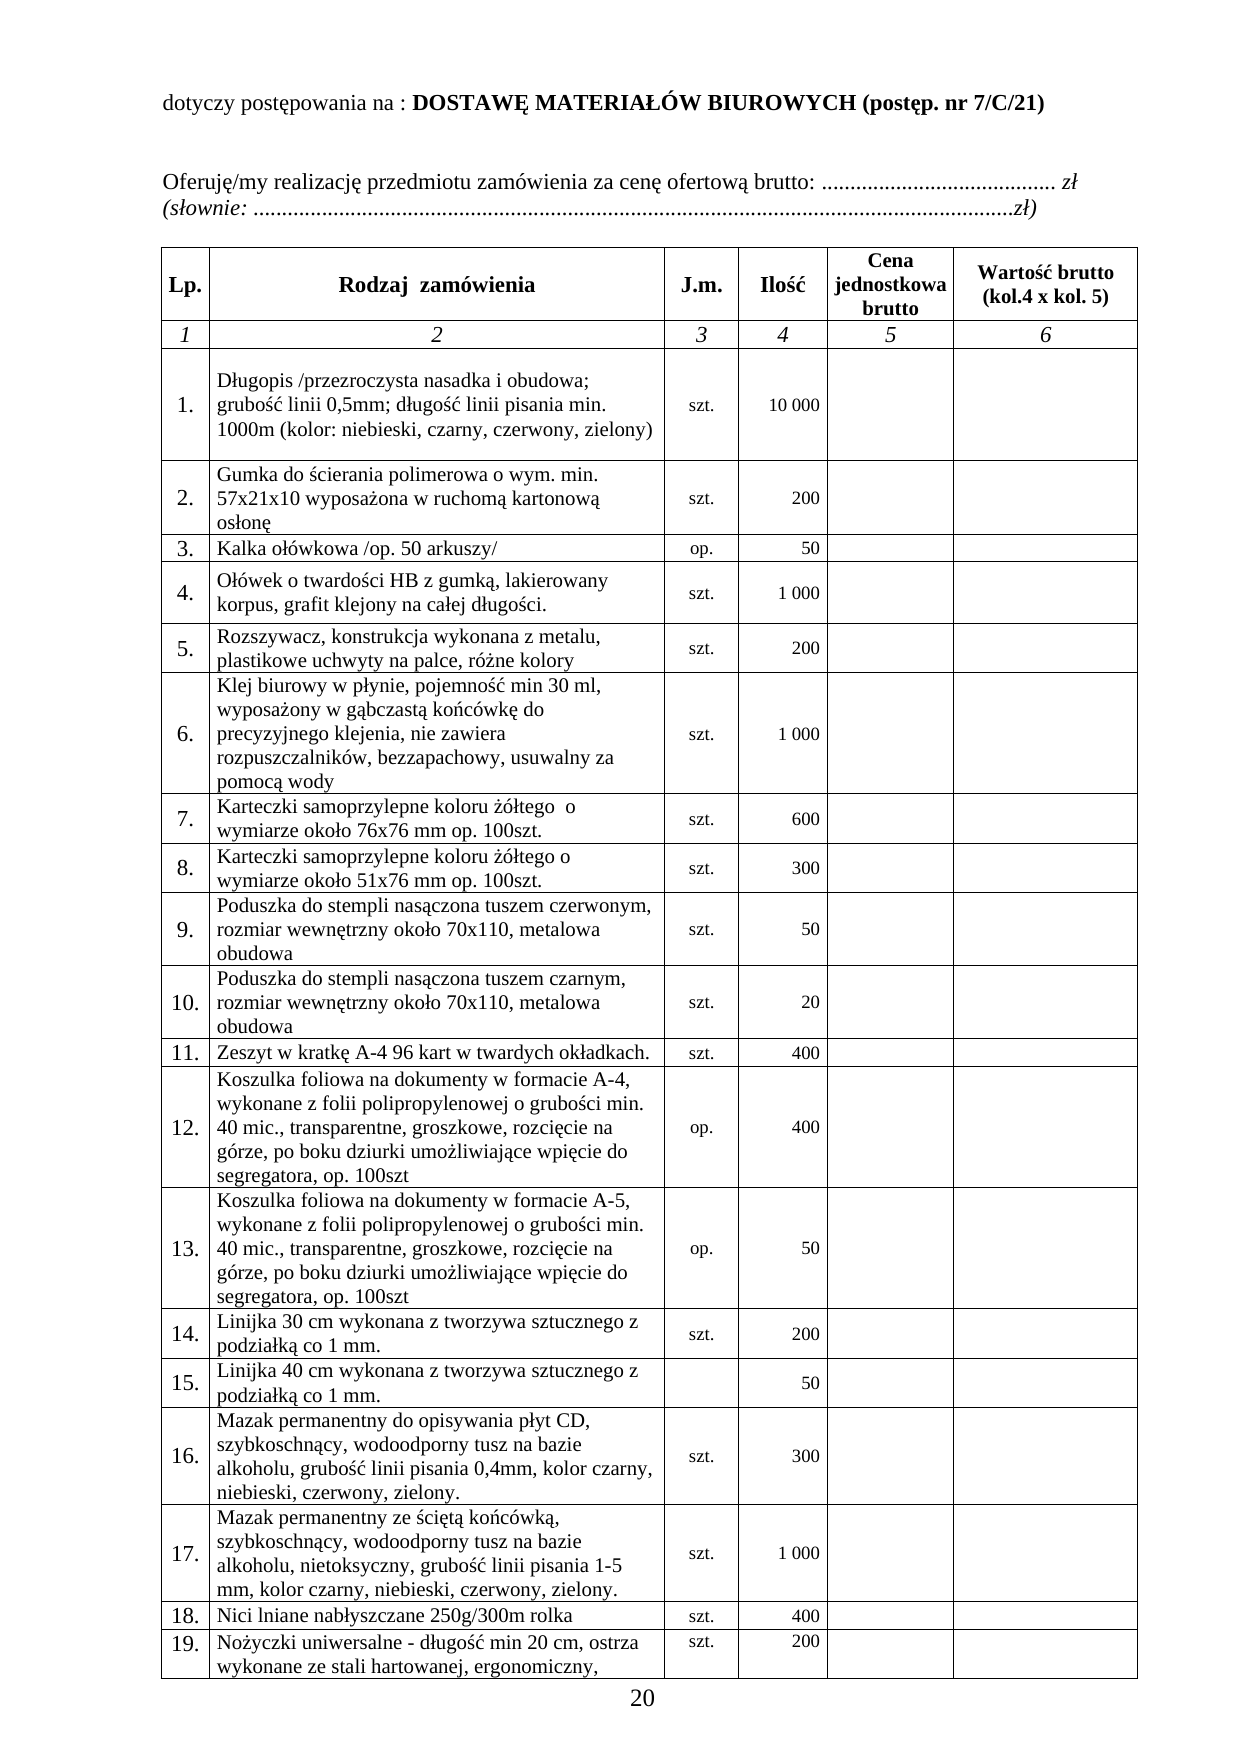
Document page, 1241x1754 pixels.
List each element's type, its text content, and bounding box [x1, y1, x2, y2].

table_cell 10. [162, 966, 209, 1038]
table_cell 16. [162, 1408, 209, 1504]
table_cell Rozszywacz, konstrukcja wykonana z metalu, plastikowe uchwyty na palce, różne kolory [210, 624, 664, 672]
table_cell 400 [739, 1067, 827, 1187]
table_cell [828, 1067, 953, 1187]
table_cell Linijka 30 cm wykonana z tworzywa sztucznego z podziałką co 1 mm. [210, 1309, 664, 1357]
table_cell [954, 461, 1137, 534]
table_cell 10 000 [739, 349, 827, 460]
table_cell [828, 794, 953, 842]
table_cell 5. [162, 624, 209, 672]
table_cell 4. [162, 562, 209, 623]
table_cell [828, 624, 953, 672]
table_cell [828, 1408, 953, 1504]
table_cell Klej biurowy w płynie, pojemność min 30 ml, wyposażony w gąbczastą końcówkę do precyzyjnego klejenia, nie zawiera rozpuszczalników, bezzapachowy, usuwalny za pomocą wody [210, 673, 664, 793]
table_cell szt. [665, 1408, 738, 1504]
table_header Ilość [739, 248, 827, 320]
table_cell szt. [665, 1039, 738, 1066]
table_cell [954, 893, 1137, 965]
table_cell Linijka 40 cm wykonana z tworzywa sztucznego z podziałką co 1 mm. [210, 1359, 664, 1407]
table_cell 1 000 [739, 673, 827, 793]
table_cell 1 000 [739, 1505, 827, 1601]
table_cell 50 [739, 535, 827, 561]
table_cell [828, 1602, 953, 1628]
table_cell 1. [162, 349, 209, 460]
table_cell 400 [739, 1602, 827, 1628]
table_cell Karteczki samoprzylepne koloru żółtego o wymiarze około 51x76 mm op. 100szt. [210, 844, 664, 892]
table_cell Gumka do ścierania polimerowa o wym. min. 57x21x10 wyposażona w ruchomą kartonową osłonę [210, 461, 664, 534]
table_cell [954, 1505, 1137, 1601]
table_header Cena jednostkowa brutto [828, 248, 953, 320]
table_cell 1 [162, 321, 209, 347]
table_cell [954, 1188, 1137, 1308]
table_cell [954, 535, 1137, 561]
table_cell [954, 1359, 1137, 1407]
table_cell [828, 966, 953, 1038]
table_cell [828, 844, 953, 892]
table_cell 200 [739, 1309, 827, 1357]
table_cell [828, 893, 953, 965]
table_cell szt. [665, 1505, 738, 1601]
table_cell szt. [665, 966, 738, 1038]
table_cell 20 [739, 966, 827, 1038]
table_cell 5 [828, 321, 953, 347]
table_cell 12. [162, 1067, 209, 1187]
table_cell 6. [162, 673, 209, 793]
table_cell op. [665, 535, 738, 561]
table_header J.m. [665, 248, 738, 320]
table_cell szt. [665, 1602, 738, 1628]
table_cell [954, 673, 1137, 793]
table_cell [828, 461, 953, 534]
table_cell 11. [162, 1039, 209, 1066]
table_cell szt. [665, 624, 738, 672]
table_header Rodzaj zamówienia [210, 248, 664, 320]
table_cell 7. [162, 794, 209, 842]
table_cell szt. [665, 844, 738, 892]
table_cell [954, 562, 1137, 623]
table_header Wartość brutto (kol.4 x kol. 5) [954, 248, 1137, 320]
table_cell [828, 535, 953, 561]
table_cell szt. [665, 349, 738, 460]
table_cell Zeszyt w kratkę A-4 96 kart w twardych okładkach. [210, 1039, 664, 1066]
table_cell 3 [665, 321, 738, 347]
table_cell 3. [162, 535, 209, 561]
table_cell [828, 1359, 953, 1407]
table_cell 18. [162, 1602, 209, 1628]
text dotyczy postępowania na : DOSTAWĘ MATERIAŁÓW BIUROWYCH (postęp. nr 7/C/21) [162, 89, 1122, 115]
table_cell [954, 1602, 1137, 1628]
table_cell szt. [665, 794, 738, 842]
table_cell szt. [665, 673, 738, 793]
table_cell Ołówek o twardości HB z gumką, lakierowany korpus, grafit klejony na całej długości. [210, 562, 664, 623]
table_cell szt. [665, 461, 738, 534]
table_cell [828, 562, 953, 623]
table_header Lp. [162, 248, 209, 320]
table_cell 50 [739, 893, 827, 965]
table_cell op. [665, 1067, 738, 1187]
table_cell [954, 1408, 1137, 1504]
table_cell [828, 349, 953, 460]
table_cell 50 [739, 1188, 827, 1308]
table_cell 8. [162, 844, 209, 892]
table_cell szt. [665, 562, 738, 623]
table_cell [828, 1188, 953, 1308]
table_cell [954, 794, 1137, 842]
table_cell 2 [210, 321, 664, 347]
table_cell 200 [739, 1630, 827, 1678]
table_cell [828, 673, 953, 793]
table_cell Karteczki samoprzylepne koloru żółtego o wymiarze około 76x76 mm op. 100szt. [210, 794, 664, 842]
table_cell Mazak permanentny do opisywania płyt CD, szybkoschnący, wodoodporny tusz na bazie alkoholu, grubość linii pisania 0,4mm, kolor czarny, niebieski, czerwony, zielony. [210, 1408, 664, 1504]
table_cell [954, 1630, 1137, 1678]
table_cell 15. [162, 1359, 209, 1407]
table_cell szt. [665, 1309, 738, 1357]
table_cell 2. [162, 461, 209, 534]
table_cell [954, 349, 1137, 460]
table_cell 13. [162, 1188, 209, 1308]
table_cell Poduszka do stempli nasączona tuszem czarnym, rozmiar wewnętrzny około 70x110, metalowa obudowa [210, 966, 664, 1038]
table_cell [665, 1359, 738, 1407]
table_cell [828, 1309, 953, 1357]
table_cell Mazak permanentny ze ściętą końcówką, szybkoschnący, wodoodporny tusz na bazie alkoholu, nietoksyczny, grubość linii pisania 1-5 mm, kolor czarny, niebieski, czerwony, zielony. [210, 1505, 664, 1601]
table_cell Nici lniane nabłyszczane 250g/300m rolka [210, 1602, 664, 1628]
table_cell [828, 1630, 953, 1678]
table_cell Koszulka foliowa na dokumenty w formacie A-5, wykonane z folii polipropylenowej o grubości min. 40 mic., transparentne, groszkowe, rozcięcie na górze, po boku dziurki umożliwiające wpięcie do segregatora, op. 100szt [210, 1188, 664, 1308]
table_cell 6 [954, 321, 1137, 347]
table_cell [954, 1309, 1137, 1357]
table_cell 17. [162, 1505, 209, 1601]
table_cell [828, 1039, 953, 1066]
table_cell 19. [162, 1630, 209, 1678]
table_cell szt. [665, 1630, 738, 1678]
table_cell 200 [739, 461, 827, 534]
table_cell szt. [665, 893, 738, 965]
table_cell 14. [162, 1309, 209, 1357]
table_cell 300 [739, 844, 827, 892]
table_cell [210, 1630, 664, 1678]
table_cell 200 [739, 624, 827, 672]
table_cell 1 000 [739, 562, 827, 623]
table_cell 300 [739, 1408, 827, 1504]
table_cell op. [665, 1188, 738, 1308]
table_cell [828, 1505, 953, 1601]
table_cell [954, 966, 1137, 1038]
table_cell 50 [739, 1359, 827, 1407]
table_cell [954, 844, 1137, 892]
table_cell [954, 624, 1137, 672]
table_cell Kalka ołówkowa /op. 50 arkuszy/ [210, 535, 664, 561]
table_cell 9. [162, 893, 209, 965]
table_cell Poduszka do stempli nasączona tuszem czerwonym, rozmiar wewnętrzny około 70x110, metalowa obudowa [210, 893, 664, 965]
text Oferuję/my realizację przedmiotu zamówienia za cenę ofertową brutto: ......................................... zł (słownie: .....................................................................................................................................zł) [162, 168, 1122, 220]
table_cell 600 [739, 794, 827, 842]
table_cell [954, 1067, 1137, 1187]
table_cell Długopis /przezroczysta nasadka i obudowa; grubość linii 0,5mm; długość linii pisania min. 1000m (kolor: niebieski, czarny, czerwony, zielony) [210, 349, 664, 460]
table_cell 4 [739, 321, 827, 347]
table_cell Koszulka foliowa na dokumenty w formacie A-4, wykonane z folii polipropylenowej o grubości min. 40 mic., transparentne, groszkowe, rozcięcie na górze, po boku dziurki umożliwiające wpięcie do segregatora, op. 100szt [210, 1067, 664, 1187]
table_cell 400 [739, 1039, 827, 1066]
table_cell [954, 1039, 1137, 1066]
